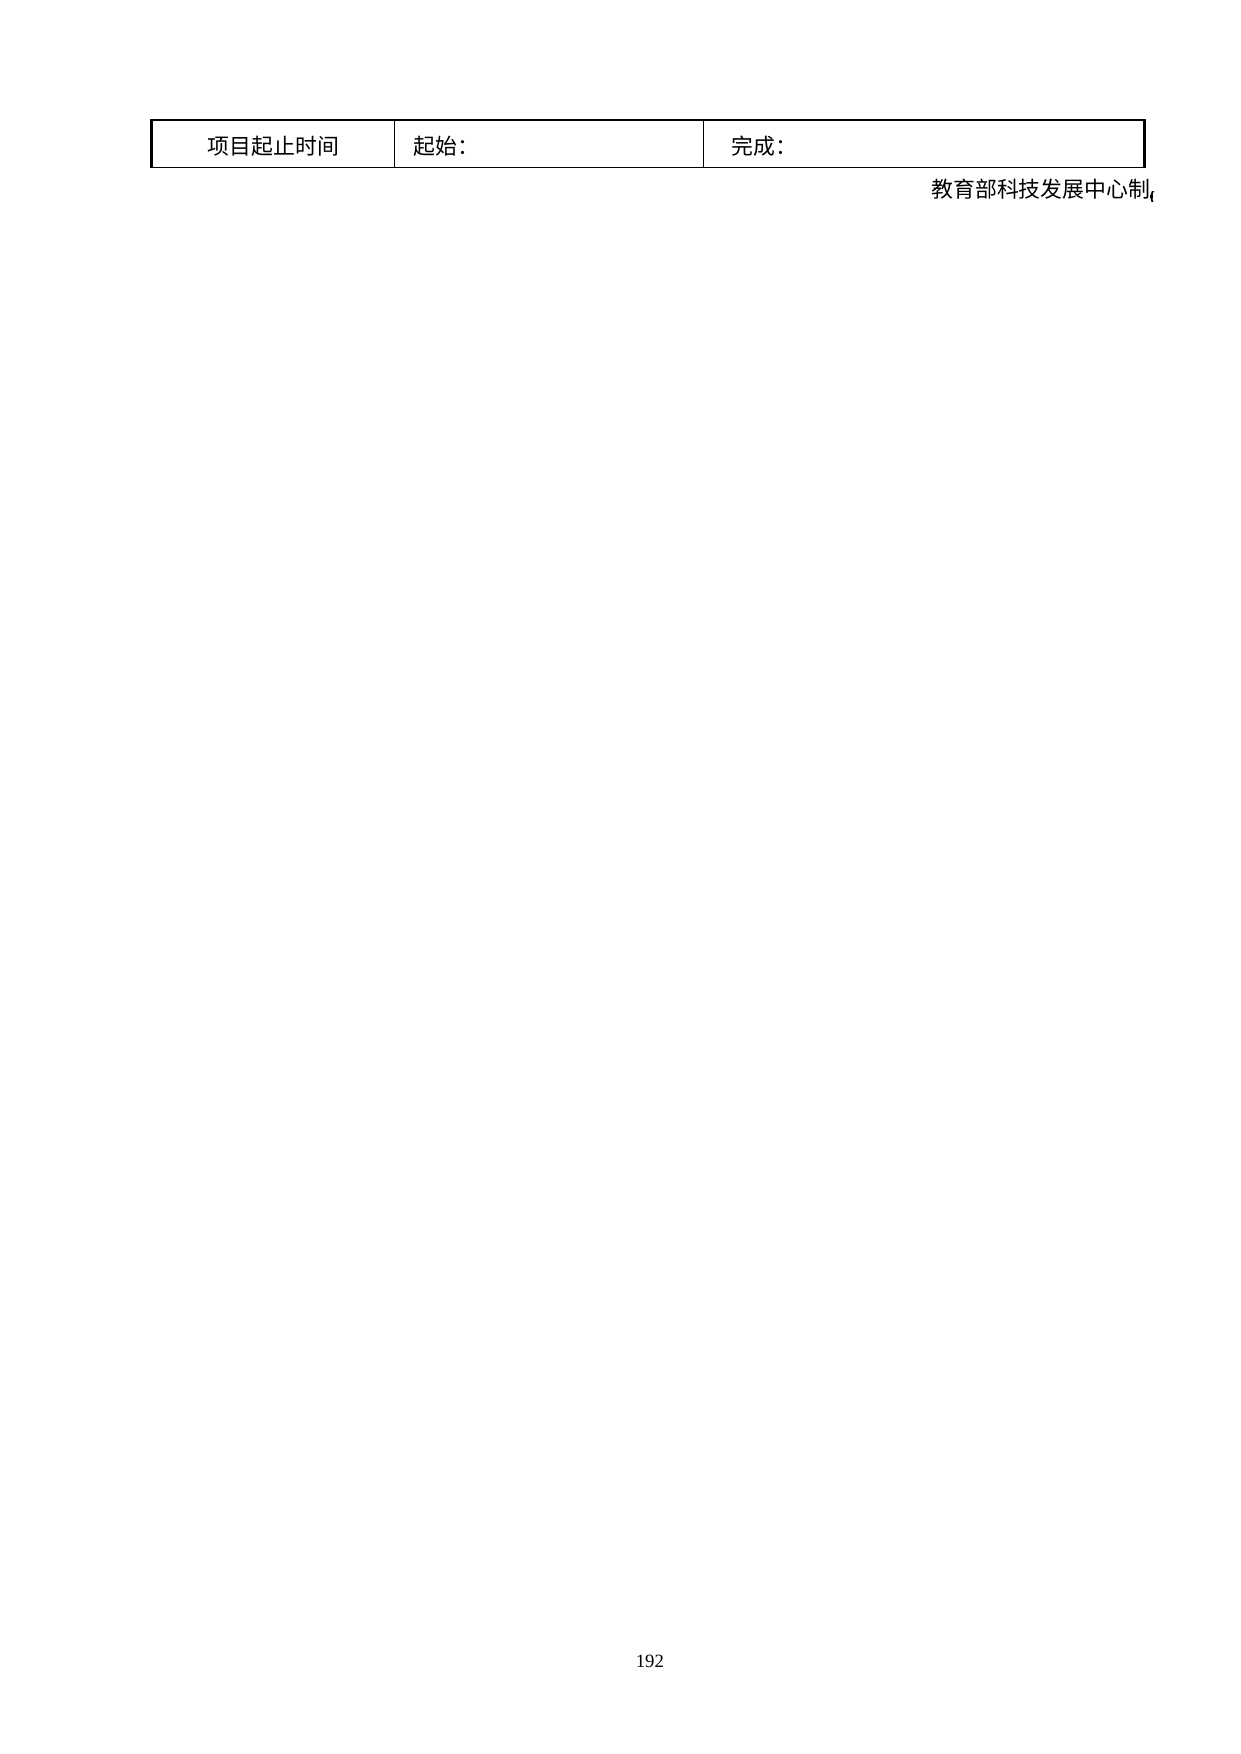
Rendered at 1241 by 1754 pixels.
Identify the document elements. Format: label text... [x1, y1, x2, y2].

text 教育部科技发展中心制 [148, 171, 1152, 204]
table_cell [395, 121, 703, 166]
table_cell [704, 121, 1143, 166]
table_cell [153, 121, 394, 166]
